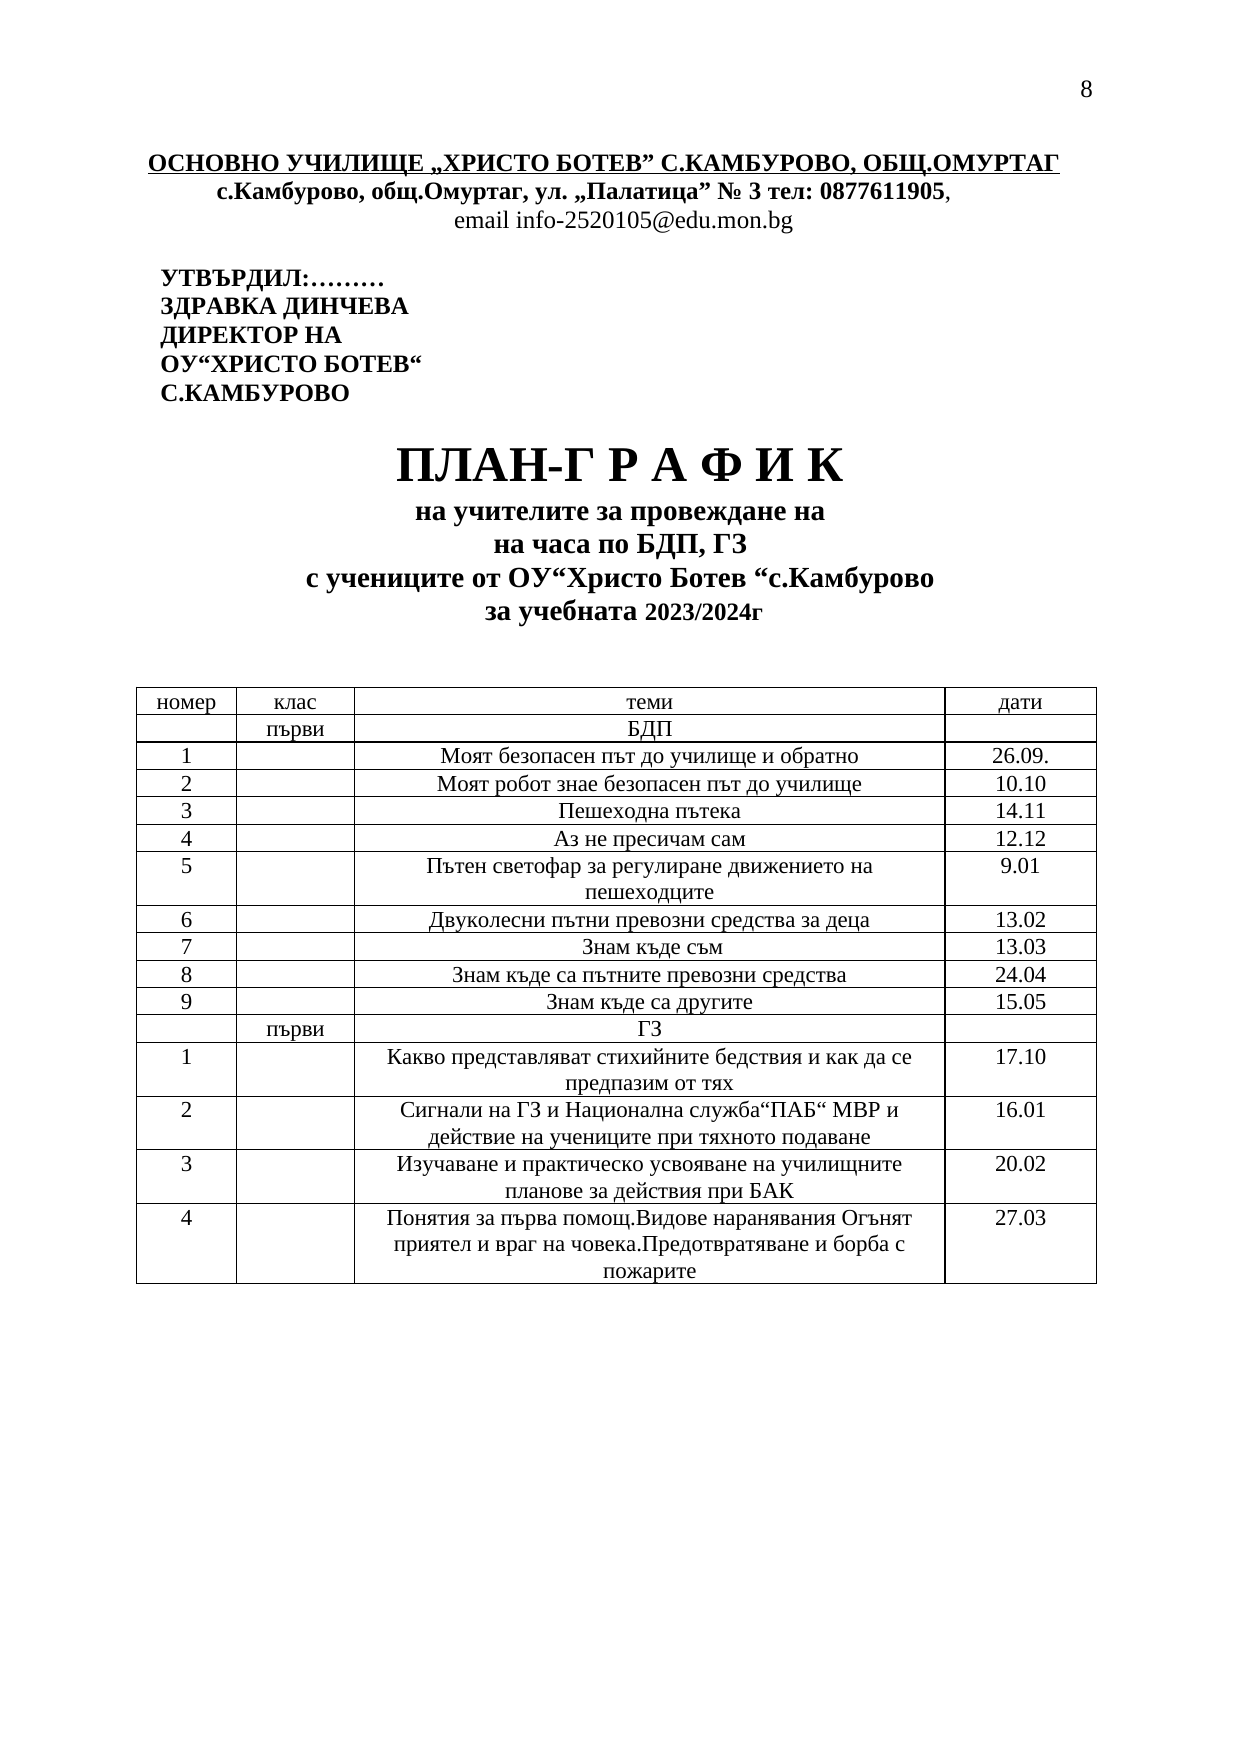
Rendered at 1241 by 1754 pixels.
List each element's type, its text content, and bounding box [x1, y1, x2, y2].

table_cell 9 [137, 988, 236, 1014]
table_cell 20.02 [946, 1150, 1096, 1203]
table_cell Пътен светофар за регулиране движението на пешеходците [355, 852, 944, 905]
table_cell Знам къде са пътните превозни средства [355, 961, 944, 987]
table_cell 14.11 [946, 797, 1096, 824]
table_cell Какво представляват стихийните бедствия и как да се предпазим от тях [355, 1043, 944, 1096]
table_cell [237, 961, 354, 987]
table_cell 10.10 [946, 770, 1096, 796]
table_cell 4 [137, 1204, 236, 1283]
table_cell 26.09. [946, 743, 1096, 769]
table_cell 2 [137, 1097, 236, 1149]
table_cell 1 [137, 743, 236, 769]
text с учениците от ОУ“Христо Ботев “с.Камбурово [148, 560, 1093, 593]
table_cell 17.10 [946, 1043, 1096, 1096]
table_cell [237, 743, 354, 769]
table_cell Аз не пресичам сам [355, 825, 944, 851]
table_header клас [237, 688, 354, 714]
table_cell 13.02 [946, 906, 1096, 932]
table_cell Моят безопасен път до училище и обратно [355, 743, 944, 769]
table_cell 2 [137, 770, 236, 796]
table_cell БДП [355, 715, 944, 741]
text ОСНОВНО УЧИЛИЩЕ „ХРИСТО БОТЕВ” С.КАМБУРОВО, ОБЩ.ОМУРТАГ [148, 148, 1093, 176]
table_cell 13.03 [946, 933, 1096, 959]
table_cell Изучаване и практическо усвояване на училищните планове за действия при БАК [355, 1150, 944, 1203]
table_cell 1 [137, 1043, 236, 1096]
table_cell 6 [137, 906, 236, 932]
text ПЛАН-Г Р А Ф И К [148, 435, 1093, 493]
table_cell [237, 770, 354, 796]
text ЗДРАВКА ДИНЧЕВА [148, 291, 1093, 320]
table_cell [237, 933, 354, 959]
table_cell 3 [137, 1150, 236, 1203]
table_cell първи [237, 1015, 354, 1042]
text email info-2520105@edu.mon.bg [148, 205, 1093, 234]
table_cell Пешеходна пътека [355, 797, 944, 824]
table_cell ГЗ [355, 1015, 944, 1042]
table_cell [237, 825, 354, 851]
table_cell [237, 797, 354, 824]
table_cell [137, 715, 236, 741]
text ОУ“ХРИСТО БОТЕВ“ [148, 349, 1093, 378]
table_cell Знам къде са другите [355, 988, 944, 1014]
table_cell [237, 852, 354, 905]
table_cell 7 [137, 933, 236, 959]
table_cell 4 [137, 825, 236, 851]
text на часа по БДП, ГЗ [148, 526, 1093, 560]
table_cell 8 [137, 961, 236, 987]
table_header дати [946, 688, 1096, 714]
table_cell 5 [137, 852, 236, 905]
text за учебната 2023/2024г [148, 593, 1093, 627]
table_cell [237, 906, 354, 932]
table_cell [946, 1015, 1096, 1042]
table_cell 9.01 [946, 852, 1096, 905]
table_cell първи [237, 715, 354, 741]
text с.Камбурово, общ.Омуртаг, ул. „Палатица” № 3 тел: 0877611905, [148, 176, 1093, 205]
table_cell Моят робот знае безопасен път до училище [355, 770, 944, 796]
table_cell [237, 1204, 354, 1283]
table_cell [946, 715, 1096, 741]
table_cell 16.01 [946, 1097, 1096, 1149]
table_cell 24.04 [946, 961, 1096, 987]
text УТВЪРДИЛ:……… [148, 263, 1093, 291]
table_cell Двуколесни пътни превозни средства за деца [355, 906, 944, 932]
table_cell [137, 1015, 236, 1042]
table_cell Сигнали на ГЗ и Национална служба“ПАБ“ МВР и действие на учениците при тяхното подаване [355, 1097, 944, 1149]
table_cell 27.03 [946, 1204, 1096, 1283]
table_cell 15.05 [946, 988, 1096, 1014]
text ДИРЕКТОР НА [148, 320, 1093, 349]
table_cell [237, 1097, 354, 1149]
table_cell Знам къде съм [355, 933, 944, 959]
table_header номер [137, 688, 236, 714]
table_cell [237, 1150, 354, 1203]
table_cell 12.12 [946, 825, 1096, 851]
table_header теми [355, 688, 944, 714]
table_cell 3 [137, 797, 236, 824]
table_cell [237, 988, 354, 1014]
table_cell [237, 1043, 354, 1096]
table_cell Понятия за първа помощ.Видове наранявания Огънят приятел и враг на човека.Предотвратяване и борба с пожарите [355, 1204, 944, 1283]
text на учителите за провеждане на [148, 493, 1093, 526]
text С.КАМБУРОВО [148, 378, 1093, 406]
